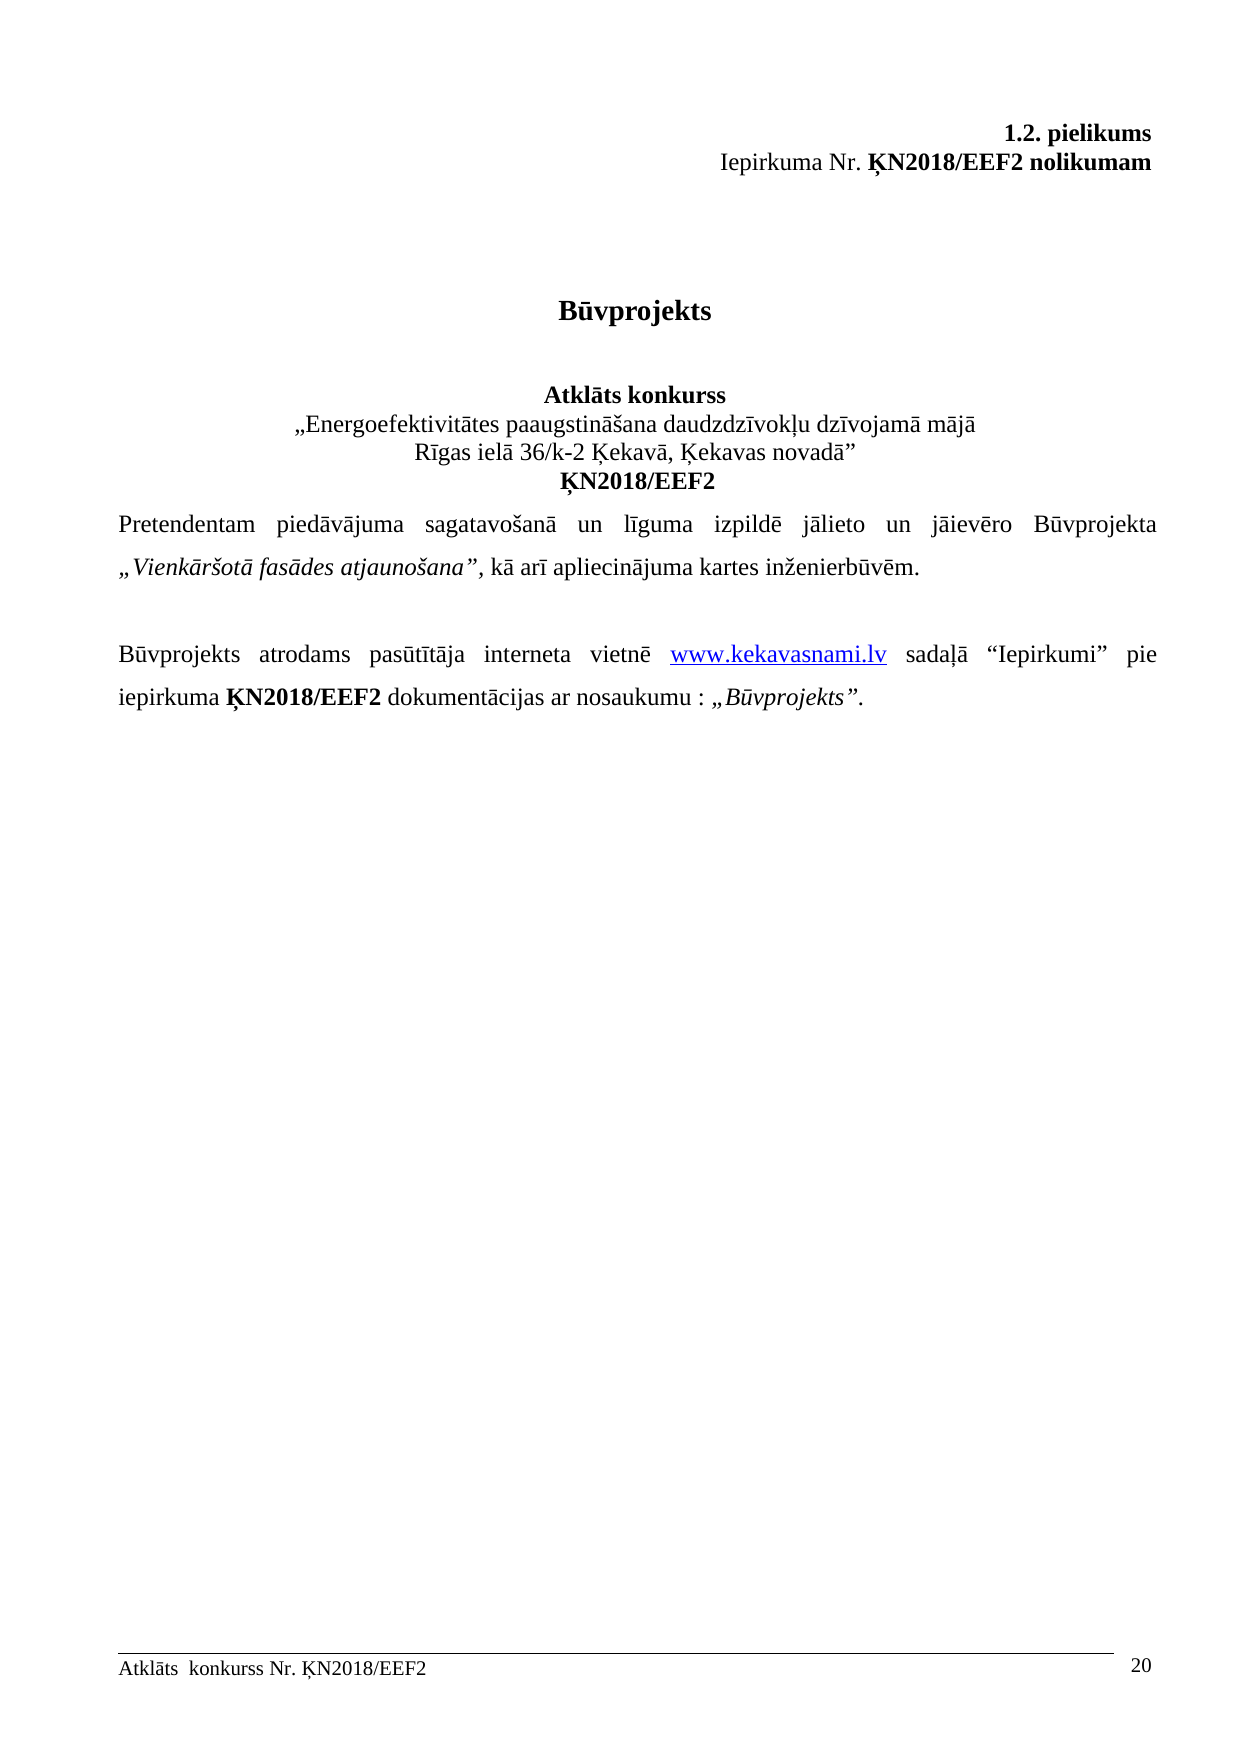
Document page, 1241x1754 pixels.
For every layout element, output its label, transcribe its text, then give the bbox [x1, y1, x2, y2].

text Atklāts konkurss [118, 380, 1152, 409]
subtitle 1.2. pielikums [118, 118, 1152, 147]
text Iepirkuma Nr. ĶN2018/EEF2 nolikumam [716, 147, 1152, 176]
text Pretendentam piedāvājuma sagatavošanā un līguma izpildē jālieto un jāievēro Būvprojekta „Vienkāršotā fasādes atjaunošana”, kā arī apliecinājuma kartes inženierbūvēm. [118, 509, 1157, 581]
text Rīgas ielā 36/k-2 Ķekavā, Ķekavas novadā” [118, 437, 1152, 466]
subtitle Būvprojekts [118, 293, 1152, 326]
text ĶN2018/EEF2 [118, 466, 1157, 495]
text „Energoefektivitātes paaugstināšana daudzdzīvokļu dzīvojamā mājā [118, 409, 1152, 437]
text Būvprojekts atrodams pasūtītāja interneta vietnē www.kekavasnami.lv sadaļā “Iepirkumi” pie iepirkuma ĶN2018/EEF2 dokumentācijas ar nosaukumu : „Būvprojekts”. [118, 639, 1157, 711]
